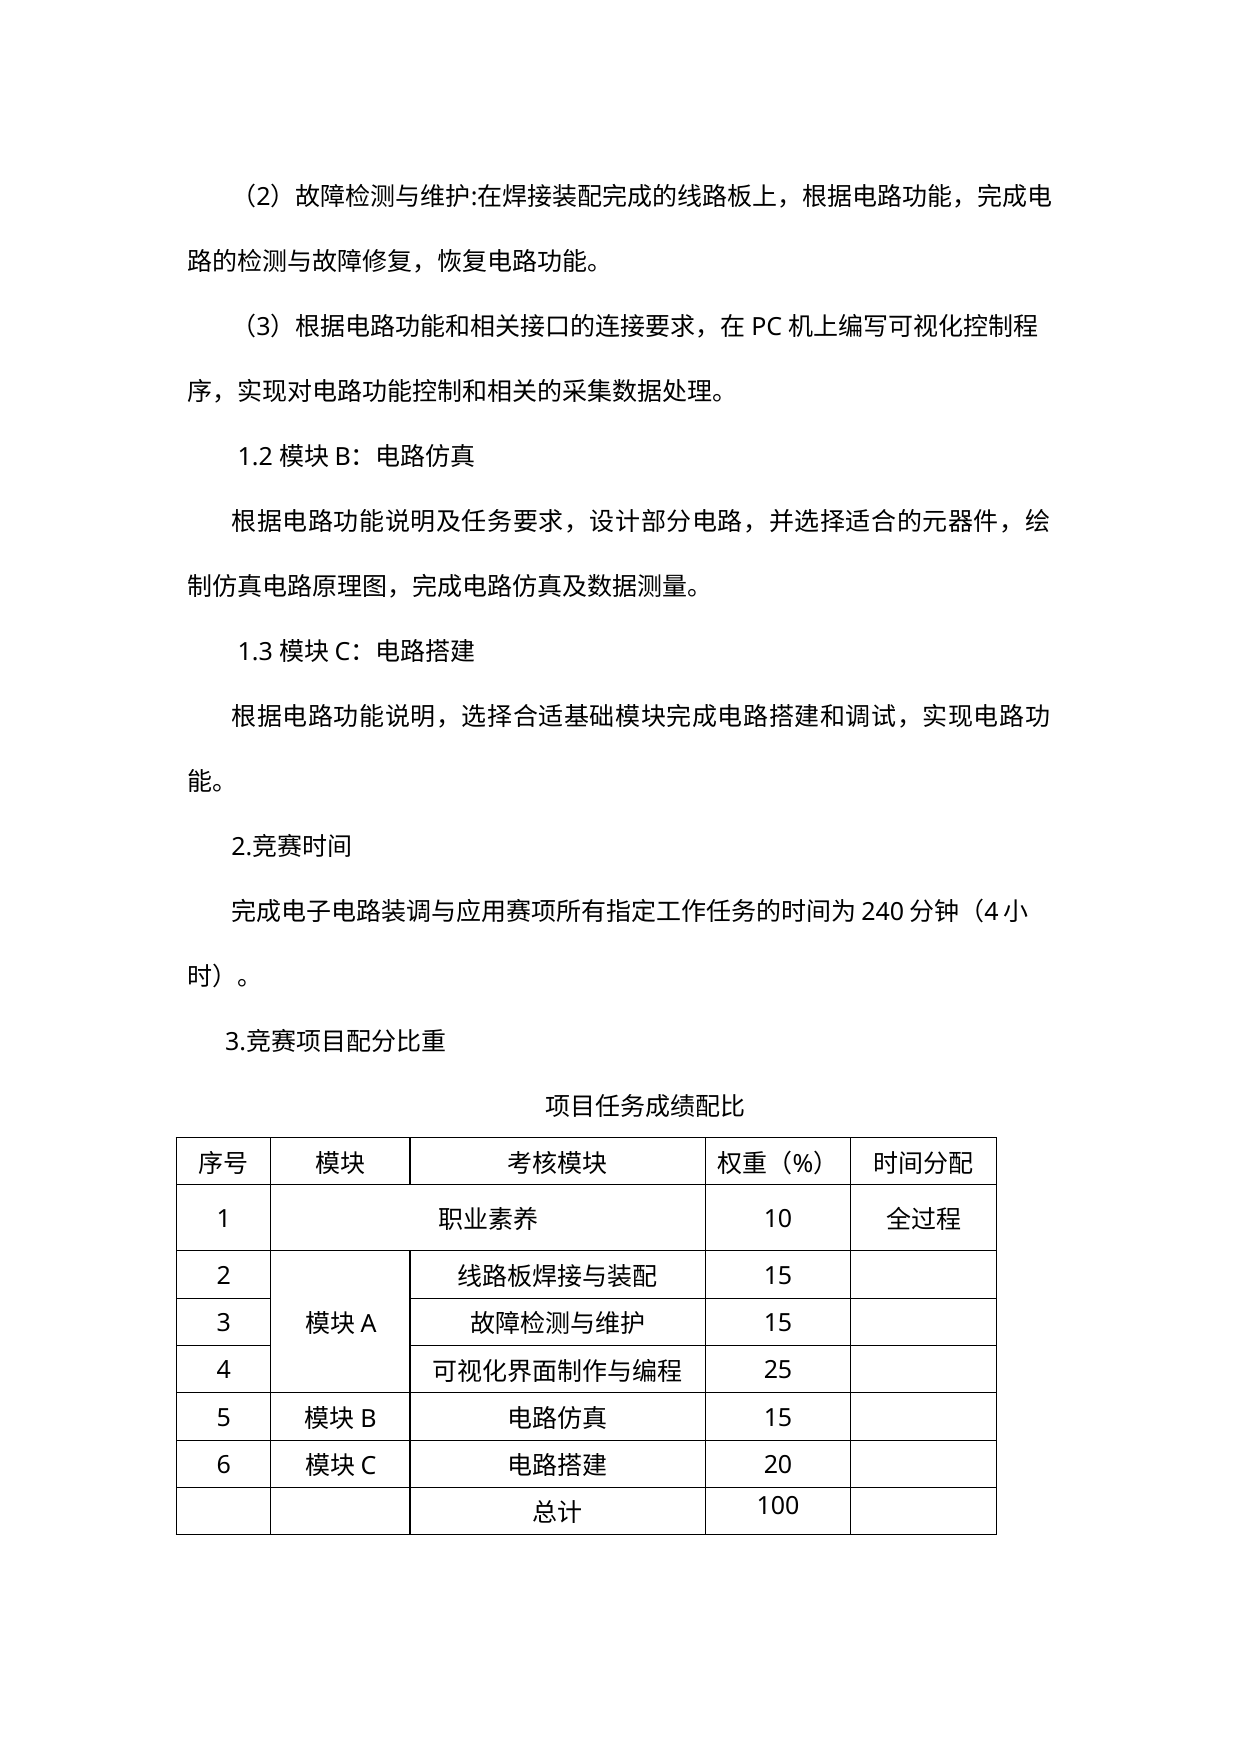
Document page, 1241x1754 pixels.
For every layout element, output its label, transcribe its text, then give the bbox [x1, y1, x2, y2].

table_cell 10 [706, 1185, 850, 1250]
text 根据电路功能说明及任务要求，设计部分电路，并选择适合的元器件，绘制仿真电路原理图，完成电路仿真及数据测量。 [187, 487, 1053, 617]
table_cell 3 [177, 1299, 270, 1345]
table_cell [851, 1299, 996, 1345]
list （2）故障检测与维护:在焊接装配完成的线路板上，根据电路功能，完成电 [231, 162, 1053, 227]
table_cell [851, 1346, 996, 1392]
text 2.竞赛时间 [187, 812, 1053, 877]
table_cell 电路仿真 [411, 1393, 705, 1439]
list （3）根据电路功能和相关接口的连接要求，在 PC 机上编写可视化控制程 [231, 292, 1053, 357]
text 路的检测与故障修复，恢复电路功能。 [187, 227, 1053, 292]
table_cell 模块 A [271, 1251, 409, 1392]
table_cell 故障检测与维护 [411, 1299, 705, 1345]
text 3.竞赛项目配分比重 [187, 1007, 1053, 1072]
table_cell 全过程 [851, 1185, 996, 1250]
table_cell 模块 C [271, 1441, 409, 1487]
table_cell 2 [177, 1251, 270, 1298]
table_header 权重（%） [706, 1138, 850, 1184]
table_cell [851, 1441, 996, 1487]
table_cell 4 [177, 1346, 270, 1392]
table_cell 总计 [411, 1488, 705, 1534]
table_cell 可视化界面制作与编程 [411, 1346, 705, 1392]
table_header 考核模块 [411, 1138, 705, 1184]
table_cell 模块 B [271, 1393, 409, 1439]
table_cell [851, 1251, 996, 1298]
table_cell 6 [177, 1441, 270, 1487]
table_header 模块 [271, 1138, 409, 1184]
list 1.2 模块B：电路仿真 [237, 422, 1053, 487]
table_cell 15 [706, 1251, 850, 1298]
list 1.3 模块C：电路搭建 [237, 617, 1053, 682]
table_cell 电路搭建 [411, 1441, 705, 1487]
text 完成电子电路装调与应用赛项所有指定工作任务的时间为240分钟（4小时）。 [187, 877, 1053, 1007]
table_cell 25 [706, 1346, 850, 1392]
table_cell [271, 1488, 409, 1534]
table_header 时间分配 [851, 1138, 996, 1184]
table_cell [177, 1488, 270, 1534]
text 项目任务成绩配比 [187, 1072, 1053, 1137]
table_cell 15 [706, 1299, 850, 1345]
table_cell 15 [706, 1393, 850, 1439]
text 序，实现对电路功能控制和相关的采集数据处理。 [187, 357, 1053, 422]
table_cell 100 [706, 1488, 850, 1534]
table_cell [851, 1393, 996, 1439]
table_cell 线路板焊接与装配 [411, 1251, 705, 1298]
text 根据电路功能说明，选择合适基础模块完成电路搭建和调试，实现电路功能。 [187, 682, 1053, 812]
table_cell 1 [177, 1185, 270, 1250]
table_header 序号 [177, 1138, 270, 1184]
table_cell 职业素养 [271, 1185, 705, 1250]
table_cell [851, 1488, 996, 1534]
table_cell 20 [706, 1441, 850, 1487]
table_cell 5 [177, 1393, 270, 1439]
